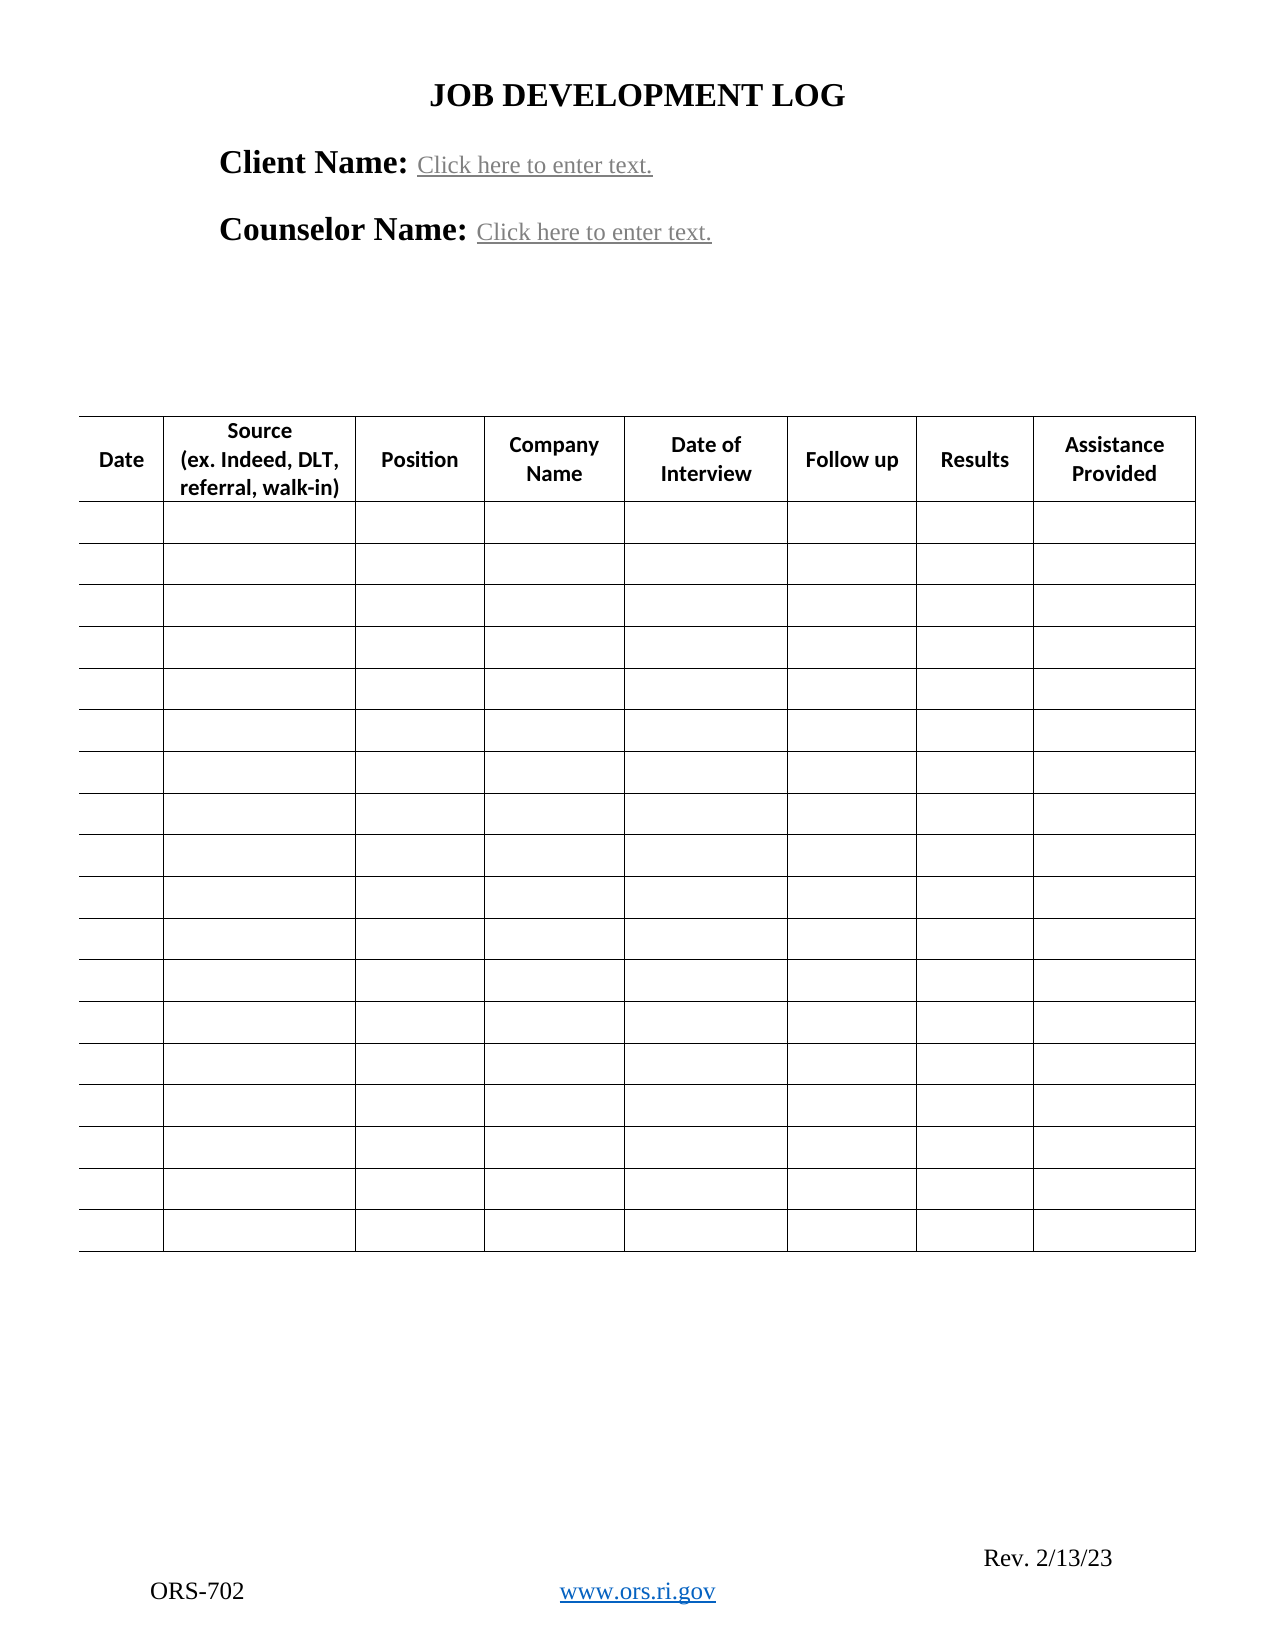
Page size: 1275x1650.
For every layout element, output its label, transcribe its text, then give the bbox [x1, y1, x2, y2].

table_cell [485, 502, 624, 542]
table_cell [356, 627, 484, 667]
table_cell [79, 502, 163, 542]
table_cell [625, 544, 787, 584]
table_cell [164, 669, 355, 709]
table_cell [356, 1169, 484, 1209]
table_cell [485, 1127, 624, 1167]
table_cell [917, 919, 1033, 959]
table_cell [1034, 544, 1195, 584]
table_cell [164, 835, 355, 876]
table_cell [356, 1002, 484, 1042]
table_header Source (ex. Indeed, DLT, referral, walk-in) [164, 417, 355, 501]
table_cell [625, 585, 787, 626]
table_cell [356, 585, 484, 626]
table_cell [788, 710, 916, 751]
table_cell [356, 544, 484, 584]
table_cell [917, 1085, 1033, 1126]
table_cell [625, 710, 787, 751]
table_cell [1034, 1210, 1195, 1251]
table_cell [1034, 794, 1195, 834]
table_cell [356, 1127, 484, 1167]
table_cell [1034, 1044, 1195, 1084]
table_cell [356, 919, 484, 959]
table_cell [485, 627, 624, 667]
table_cell [1034, 627, 1195, 667]
table_cell [356, 669, 484, 709]
table_header Date [79, 417, 163, 501]
text JOB DEVELOPMENT LOG [75, 75, 1200, 113]
table_cell [356, 752, 484, 792]
table_cell [788, 752, 916, 792]
table_cell [1034, 752, 1195, 792]
table_header Assistance Provided [1034, 417, 1195, 501]
table_cell [485, 1085, 624, 1126]
table_cell [625, 502, 787, 542]
table_cell [485, 1044, 624, 1084]
table_cell [79, 669, 163, 709]
table_cell [164, 794, 355, 834]
table_cell [917, 710, 1033, 751]
table_cell [485, 877, 624, 917]
table_cell [485, 585, 624, 626]
table_cell [917, 877, 1033, 917]
table_header Results [917, 417, 1033, 501]
table_cell [79, 1002, 163, 1042]
table_cell [788, 502, 916, 542]
table_cell [79, 960, 163, 1001]
table_cell [164, 1169, 355, 1209]
table_cell [164, 1085, 355, 1126]
table_cell [917, 502, 1033, 542]
table_cell [1034, 1002, 1195, 1042]
table_cell [625, 835, 787, 876]
table_cell [625, 1085, 787, 1126]
table_cell [356, 877, 484, 917]
table_cell [356, 794, 484, 834]
table_cell [79, 919, 163, 959]
table_cell [917, 1002, 1033, 1042]
table_cell [485, 794, 624, 834]
table_cell [917, 669, 1033, 709]
table_cell [625, 919, 787, 959]
table_cell [625, 1169, 787, 1209]
table_cell [164, 1210, 355, 1251]
text Counselor Name: [219, 209, 1091, 248]
table_cell [917, 794, 1033, 834]
table_cell [917, 835, 1033, 876]
table_cell [1034, 669, 1195, 709]
table_cell [917, 960, 1033, 1001]
table_cell [788, 585, 916, 626]
table_cell [788, 835, 916, 876]
table_cell [788, 627, 916, 667]
table_header Position [356, 417, 484, 501]
table_cell [79, 835, 163, 876]
table_cell [917, 1044, 1033, 1084]
table_cell [79, 877, 163, 917]
table_cell [788, 794, 916, 834]
table_cell [485, 835, 624, 876]
table_cell [79, 1127, 163, 1167]
table_cell [164, 752, 355, 792]
table_cell [1034, 502, 1195, 542]
table_cell [1034, 835, 1195, 876]
table_cell [485, 919, 624, 959]
table_cell [917, 627, 1033, 667]
table_cell [164, 960, 355, 1001]
table_cell [788, 1044, 916, 1084]
table_cell [79, 1044, 163, 1084]
table_cell [625, 1044, 787, 1084]
table_cell [625, 627, 787, 667]
table_cell [79, 710, 163, 751]
table_cell [79, 1085, 163, 1126]
table_header Follow up [788, 417, 916, 501]
table_cell [1034, 1169, 1195, 1209]
table_cell [625, 669, 787, 709]
table_cell [1034, 919, 1195, 959]
table_cell [485, 1210, 624, 1251]
table_cell [1034, 960, 1195, 1001]
table_cell [79, 1210, 163, 1251]
table_cell [917, 1210, 1033, 1251]
table_cell [485, 544, 624, 584]
table_cell [164, 1127, 355, 1167]
table_cell [79, 627, 163, 667]
table_cell [164, 502, 355, 542]
table_cell [917, 752, 1033, 792]
text Client Name: [219, 142, 1091, 181]
table_cell [788, 1127, 916, 1167]
table_cell [788, 960, 916, 1001]
table_cell [356, 835, 484, 876]
table_cell [917, 1169, 1033, 1209]
table_cell [356, 502, 484, 542]
table_cell [788, 544, 916, 584]
table_cell [356, 960, 484, 1001]
table_cell [79, 794, 163, 834]
table_cell [625, 877, 787, 917]
table_cell [164, 877, 355, 917]
table_cell [625, 1210, 787, 1251]
table_cell [1034, 710, 1195, 751]
table_cell [164, 1002, 355, 1042]
table_cell [1034, 1085, 1195, 1126]
table_cell [79, 585, 163, 626]
table_header Company Name [485, 417, 624, 501]
table_cell [164, 627, 355, 667]
table_cell [625, 1127, 787, 1167]
table_cell [625, 752, 787, 792]
table_cell [485, 960, 624, 1001]
table_cell [485, 752, 624, 792]
table_cell [1034, 1127, 1195, 1167]
table_cell [788, 1002, 916, 1042]
table_cell [164, 710, 355, 751]
table_cell [625, 1002, 787, 1042]
table_cell [164, 544, 355, 584]
table_cell [1034, 877, 1195, 917]
table_header Date of Interview [625, 417, 787, 501]
table_cell [164, 585, 355, 626]
table_cell [625, 960, 787, 1001]
table_cell [485, 1002, 624, 1042]
table_cell [788, 877, 916, 917]
table_cell [79, 544, 163, 584]
table_cell [625, 794, 787, 834]
table_cell [485, 710, 624, 751]
table_cell [79, 752, 163, 792]
table_cell [356, 1044, 484, 1084]
table_cell [1034, 585, 1195, 626]
table_cell [788, 1169, 916, 1209]
table_cell [356, 710, 484, 751]
table_cell [788, 1085, 916, 1126]
table_cell [917, 1127, 1033, 1167]
table_cell [164, 919, 355, 959]
table_cell [788, 1210, 916, 1251]
table_cell [485, 1169, 624, 1209]
table_cell [164, 1044, 355, 1084]
table_cell [356, 1085, 484, 1126]
table_cell [485, 669, 624, 709]
table_cell [917, 585, 1033, 626]
table_cell [356, 1210, 484, 1251]
table_cell [79, 1169, 163, 1209]
table_cell [788, 919, 916, 959]
table_cell [788, 669, 916, 709]
table_cell [917, 544, 1033, 584]
